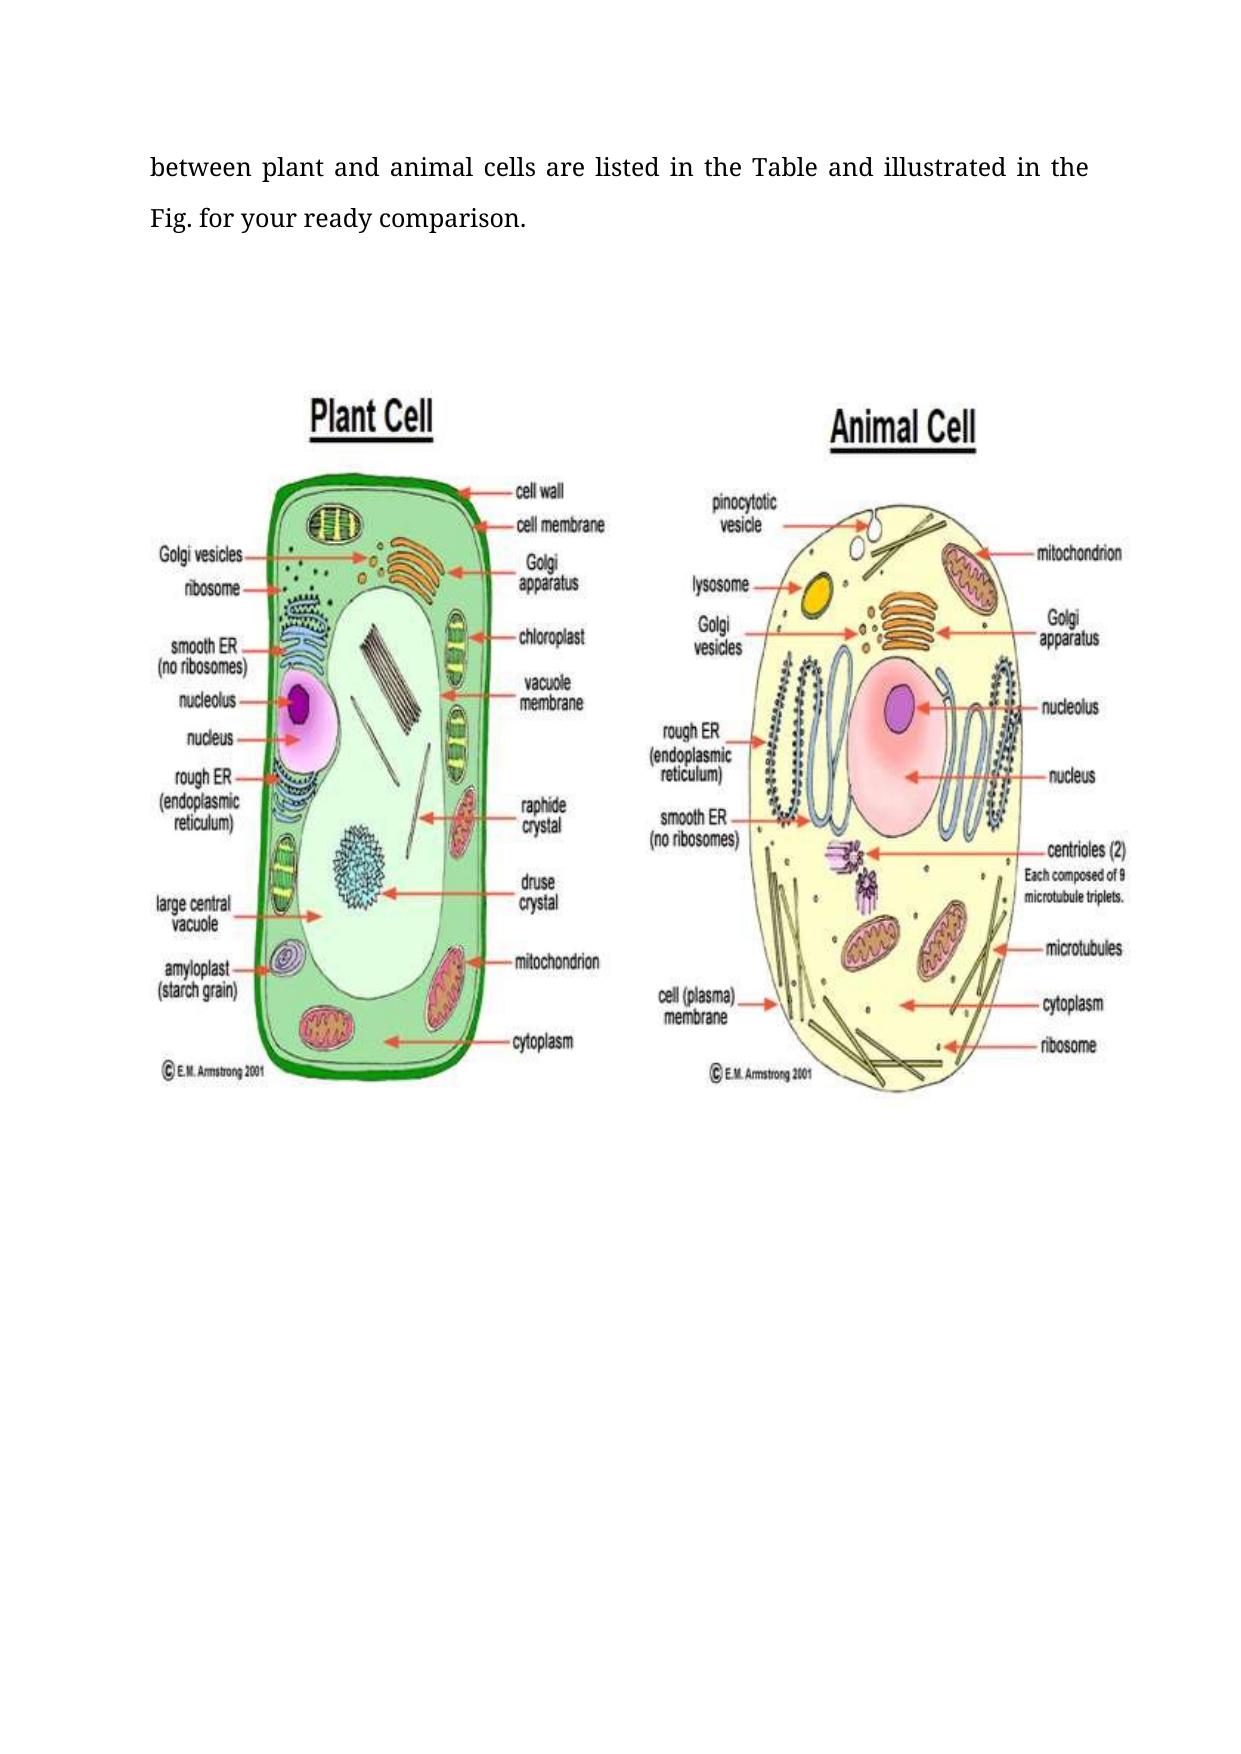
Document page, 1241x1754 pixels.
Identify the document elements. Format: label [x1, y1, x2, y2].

text [150, 150, 1090, 235]
picture [150, 354, 1141, 1109]
